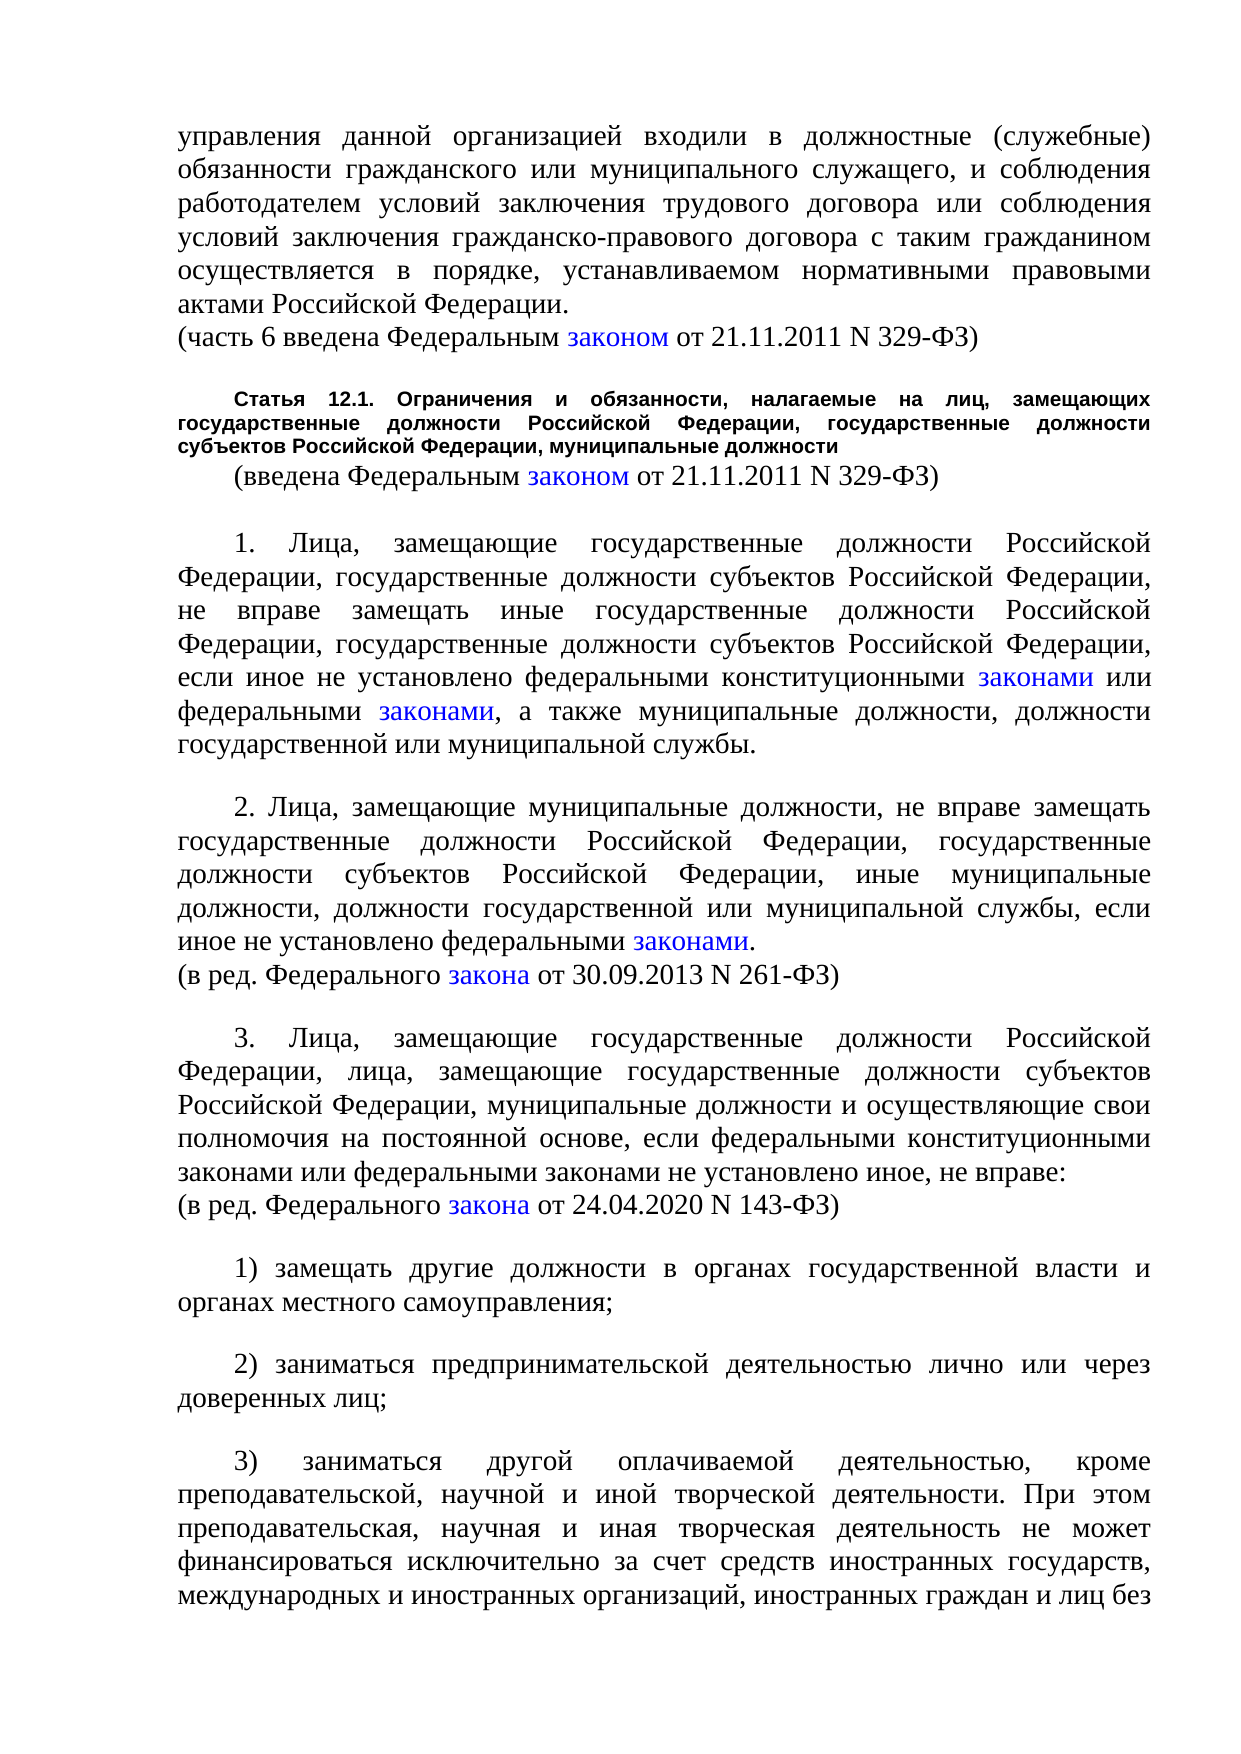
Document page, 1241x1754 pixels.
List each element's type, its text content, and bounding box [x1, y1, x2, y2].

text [177, 118, 1152, 319]
text 1) замещать другие должности в органах государственной власти и органах местного самоуправления; [177, 1250, 1152, 1317]
text (в ред. Федерального закона от 24.04.2020 N 143-ФЗ) [177, 1187, 1152, 1221]
text (введена Федеральным законом от 21.11.2011 N 329-ФЗ) [177, 458, 1152, 492]
text 2) заниматься предпринимательской деятельностью лично или через доверенных лиц; [177, 1346, 1152, 1413]
text 1. Лица, замещающие государственные должности Российской Федерации, государственные должности субъектов Российской Федерации, не вправе замещать иные государственные должности Российской Федерации, государственные должности субъектов Российской Федерации, если иное не установлено федеральными конституционными законами или федеральными законами, а также муниципальные должности, должности государственной или муниципальной службы. [177, 525, 1152, 760]
text 2. Лица, замещающие муниципальные должности, не вправе замещать государственные должности Российской Федерации, государственные должности субъектов Российской Федерации, иные муниципальные должности, должности государственной или муниципальной службы, если иное не установлено федеральными законами. [177, 789, 1152, 957]
text (часть 6 введена Федеральным законом от 21.11.2011 N 329-ФЗ) [177, 319, 1152, 353]
text 3. Лица, замещающие государственные должности Российской Федерации, лица, замещающие государственные должности субъектов Российской Федерации, муниципальные должности и осуществляющие свои полномочия на постоянной основе, если федеральными конституционными законами или федеральными законами не установлено иное, не вправе: [177, 1020, 1152, 1187]
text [177, 1443, 1152, 1610]
text (в ред. Федерального закона от 30.09.2013 N 261-ФЗ) [177, 957, 1152, 991]
title Статья 12.1. Ограничения и обязанности, налагаемые на лиц, замещающих государственные должности Российской Федерации, государственные должности субъектов Российской Федерации, муниципальные должности [177, 386, 1152, 458]
